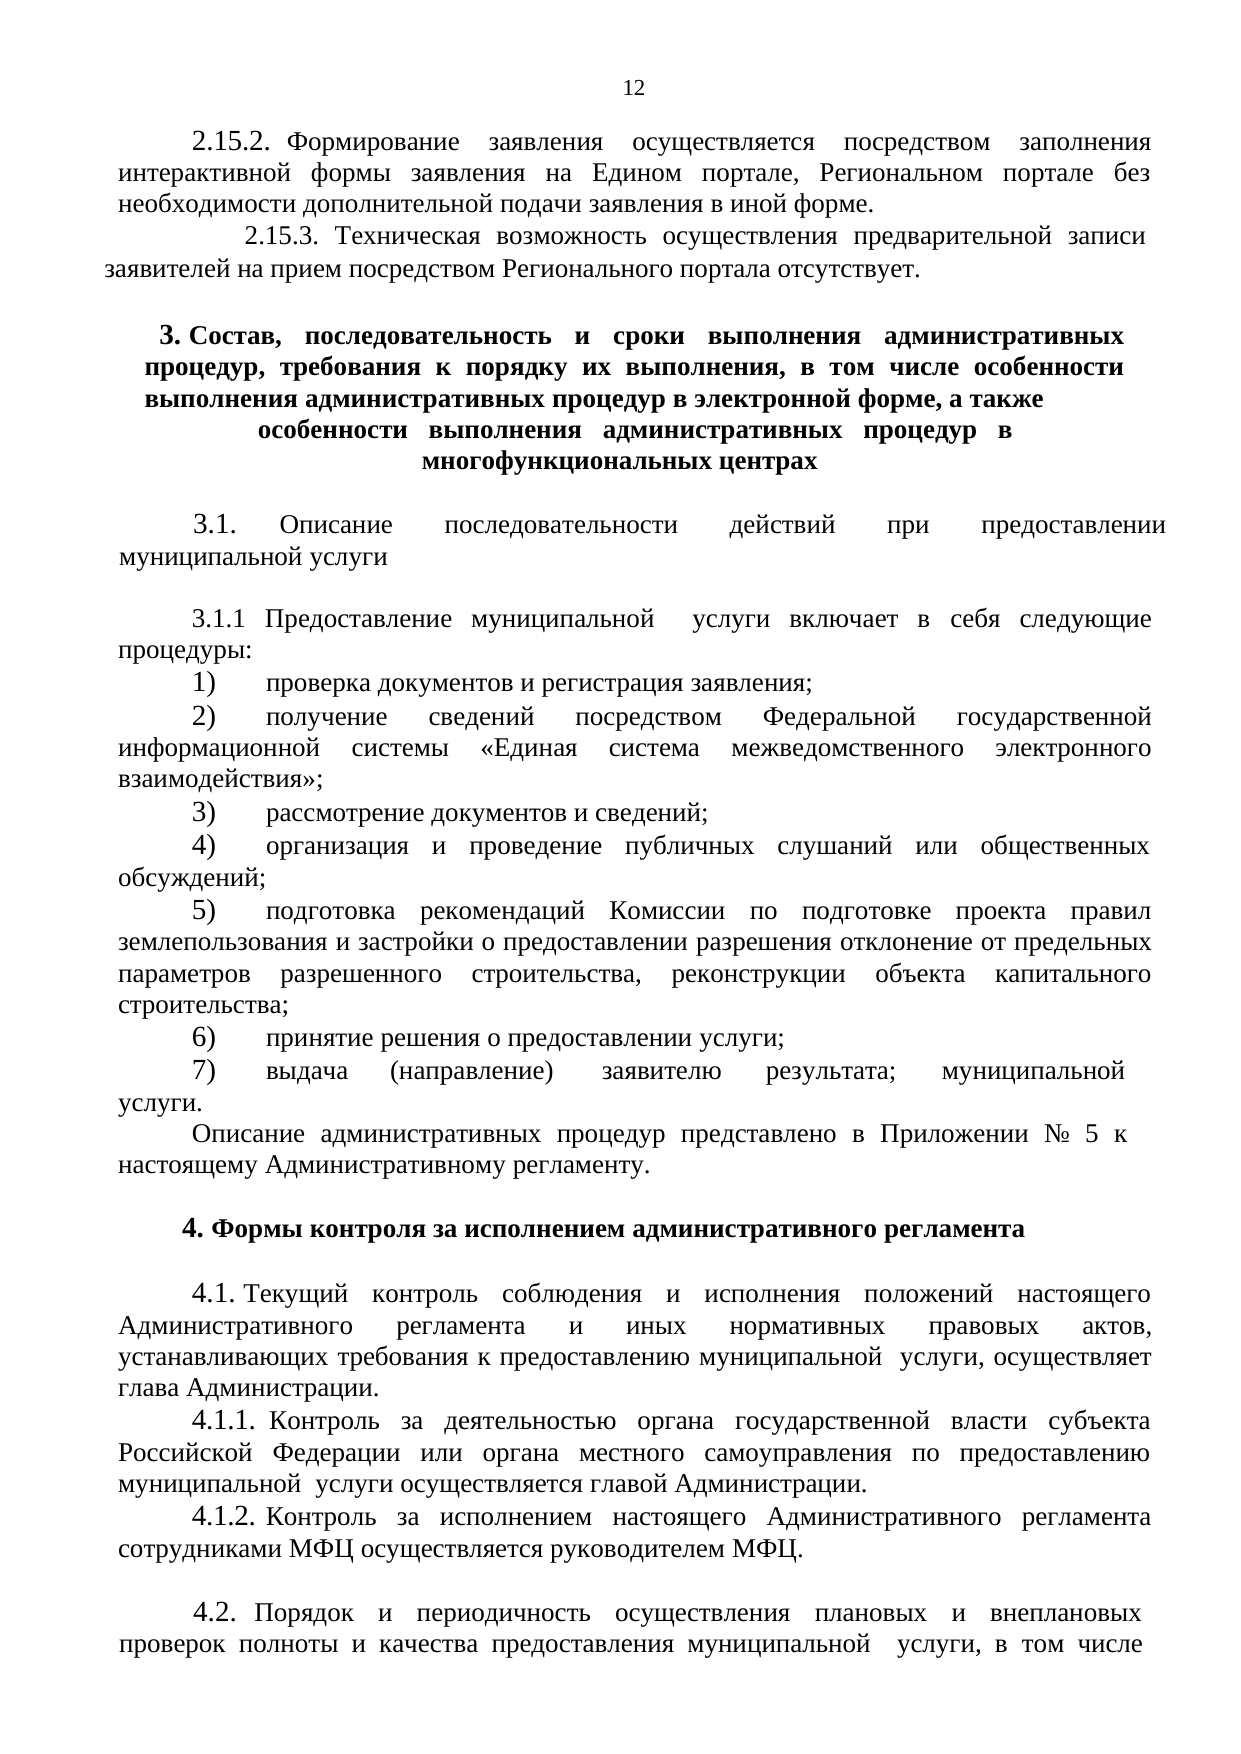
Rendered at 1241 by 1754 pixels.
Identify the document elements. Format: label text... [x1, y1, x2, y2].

subtitle Формы контроля за исполнением административного регламента [182, 1211, 1169, 1244]
list принятие решения о предоставлении услуги; [192, 1019, 1169, 1052]
list Текущий контроль соблюдения и исполнения положений настоящего Административного регламента и иных нормативных правовых актов, устанавливающих требования к предоставлению муниципальной услуги, осуществляет глава Администрации. [118, 1275, 1152, 1402]
list выдача (направление) заявителю результата; муниципальной услуги. [118, 1052, 1152, 1117]
list получение сведений посредством Федеральной государственной информационной системы «Единая система межведомственного электронного взаимодействия»; [118, 698, 1152, 794]
list Формирование заявления осуществляется посредством заполнения интерактивной формы заявления на Едином портале, Региональном портале без необходимости дополнительной подачи заявления в иной форме. [118, 123, 1152, 219]
list подготовка рекомендаций Комиссии по подготовке проекта правил землепользования и застройки о предоставлении разрешения отклонение от предельных параметров разрешенного строительства, реконструкции объекта капитального строительства; [118, 892, 1152, 1019]
list организация и проведение публичных слушаний или общественных обсуждений; [118, 827, 1151, 892]
list Контроль за деятельностью органа государственной власти субъекта Российской Федерации или органа местного самоуправления по предоставлению муниципальной услуги осуществляется главой Администрации. [118, 1402, 1152, 1498]
text Описание административных процедур представлено в Приложении № 5 к настоящему Административному регламенту. [118, 1117, 1128, 1179]
text 2.15.3. Техническая возможность осуществления предварительной записи заявителей на прием посредством Регионального портала отсутствует. [104, 250, 1148, 283]
list рассмотрение документов и сведений; [192, 794, 1169, 827]
list проверка документов и регистрация заявления; [192, 664, 1169, 698]
text особенности выполнения административных процедур в многофункциональных центрах [258, 413, 1013, 475]
list Контроль за исполнением настоящего Административного регламента сотрудниками МФЦ осуществляется руководителем МФЦ. [118, 1498, 1152, 1563]
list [119, 1594, 1143, 1659]
list Описание последовательности действий при предоставлении муниципальной услуги [119, 506, 1167, 571]
text 3.1.1 Предоставление муниципальной услуги включает в себя следующие процедуры: [118, 602, 1152, 664]
subtitle Состав, последовательность и сроки выполнения административных процедур, требования к порядку их выполнения, в том числе особенности выполнения административных процедур в электронной форме, а также [144, 317, 1125, 413]
